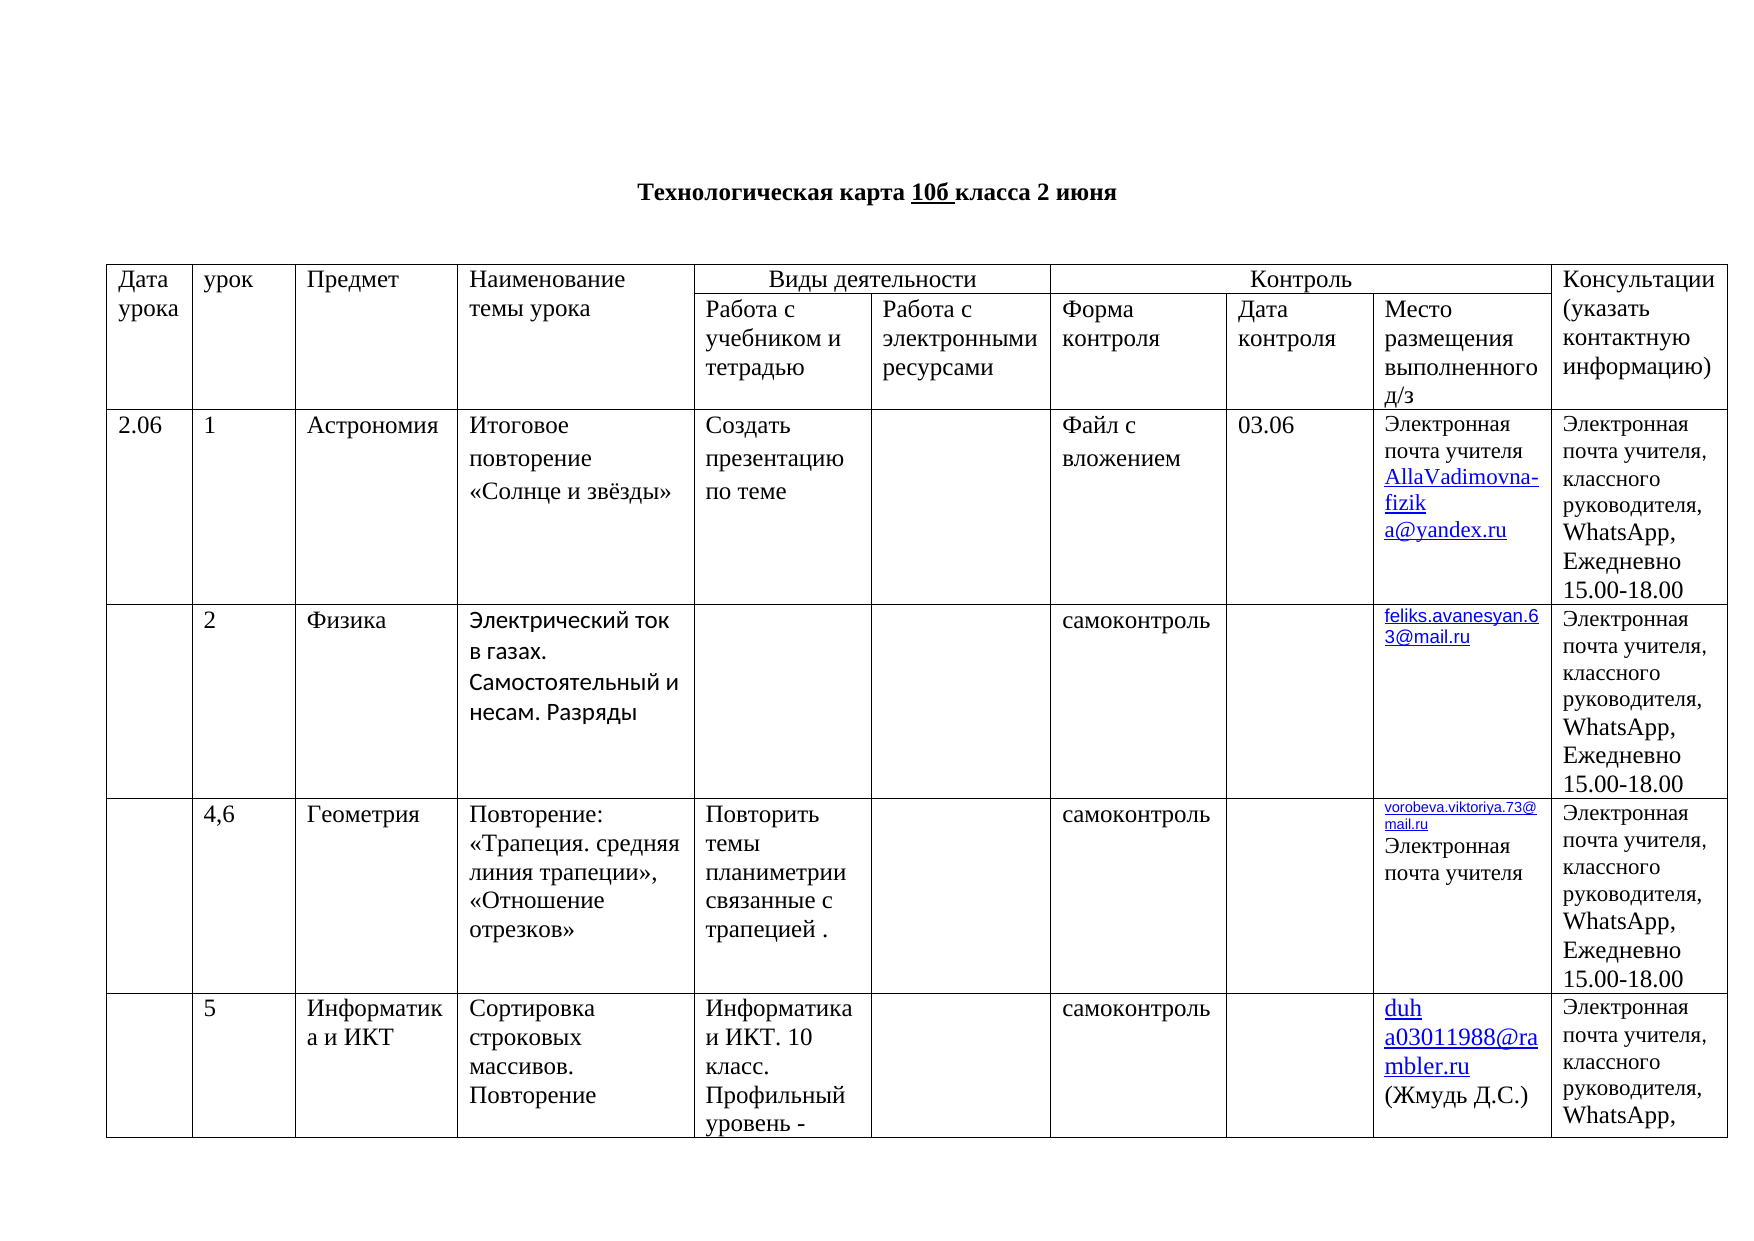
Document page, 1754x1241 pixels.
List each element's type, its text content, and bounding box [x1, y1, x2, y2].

table_cell 2.06 [107, 410, 192, 604]
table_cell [458, 994, 694, 1137]
table_cell 4,6 [193, 799, 295, 992]
table_cell [872, 994, 1050, 1137]
table_cell Повторить темы планиметрии связанные с трапецией . [695, 799, 871, 992]
table_cell Физика [296, 605, 457, 798]
table_cell Информатика и ИКТ [296, 994, 457, 1137]
text Технологическая карта 10б класса 2 июня [118, 177, 1636, 206]
table_header Виды деятельности [695, 265, 1050, 293]
table_cell [872, 799, 1050, 992]
table_cell самоконтроль [1051, 799, 1226, 992]
table_cell Повторение: «Трапеция. средняя линия трапеции», «Отношение отрезков» [458, 799, 694, 992]
table_cell [695, 605, 871, 798]
table_header Наименование темы урока [458, 265, 694, 409]
table_cell Работа с учебником и тетрадью [695, 294, 871, 409]
table_cell Геометрия [296, 799, 457, 992]
table_header Контроль [1051, 265, 1551, 293]
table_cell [695, 994, 871, 1137]
table_cell [107, 605, 192, 798]
table_cell Создать презентацию по теме [695, 410, 871, 604]
table_cell Астрономия [296, 410, 457, 604]
table_cell Файл с вложением [1051, 410, 1226, 604]
table_cell 5 [193, 994, 295, 1137]
table_cell [1227, 799, 1373, 992]
table_cell vorobeva.viktoriya.73@mail.ru Электронная почта учителя [1374, 799, 1551, 992]
table_cell Форма контроля [1051, 294, 1226, 409]
table_cell Электронная почта учителя, классного руководителя, WhatsApp, Ежедневно 15.00-18.00 [1552, 410, 1727, 604]
table_cell [872, 410, 1050, 604]
table_cell 1 [193, 410, 295, 604]
table_cell Итоговое повторение «Солнце и звёзды» [458, 410, 694, 604]
table_cell Работа с электронными ресурсами [872, 294, 1050, 409]
table_cell Электронная почта учителя AllaVadimovna-fizika@yandex.ru [1374, 410, 1551, 604]
table_cell Электрический ток в газах. Самостоятельный и несам. Разряды [458, 605, 694, 798]
table_cell самоконтроль [1051, 605, 1226, 798]
table_cell Электронная почта учителя, классного руководителя, WhatsApp, Ежедневно 15.00-18.00 [1552, 799, 1727, 992]
table_cell feliks.avanesyan.63@mail.ru [1374, 605, 1551, 798]
table_cell 03.06 [1227, 410, 1373, 604]
table_cell [107, 994, 192, 1137]
table_cell [1227, 605, 1373, 798]
table_cell Место размещения выполненного д/з [1374, 294, 1551, 409]
table_cell самоконтроль [1051, 994, 1226, 1137]
table_cell [1227, 994, 1373, 1137]
table_header Консультации (указать контактную информацию) [1552, 265, 1727, 409]
table_cell Электронная почта учителя, классного руководителя, WhatsApp, Ежедневно 15.00-18.00 [1552, 605, 1727, 798]
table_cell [1374, 994, 1551, 1137]
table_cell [1552, 994, 1727, 1137]
table_header урок [193, 265, 295, 409]
table_cell [107, 799, 192, 992]
table_cell Дата контроля [1227, 294, 1373, 409]
table_cell 2 [193, 605, 295, 798]
table_header Предмет [296, 265, 457, 409]
table_header Дата урока [107, 265, 192, 409]
table_cell [872, 605, 1050, 798]
